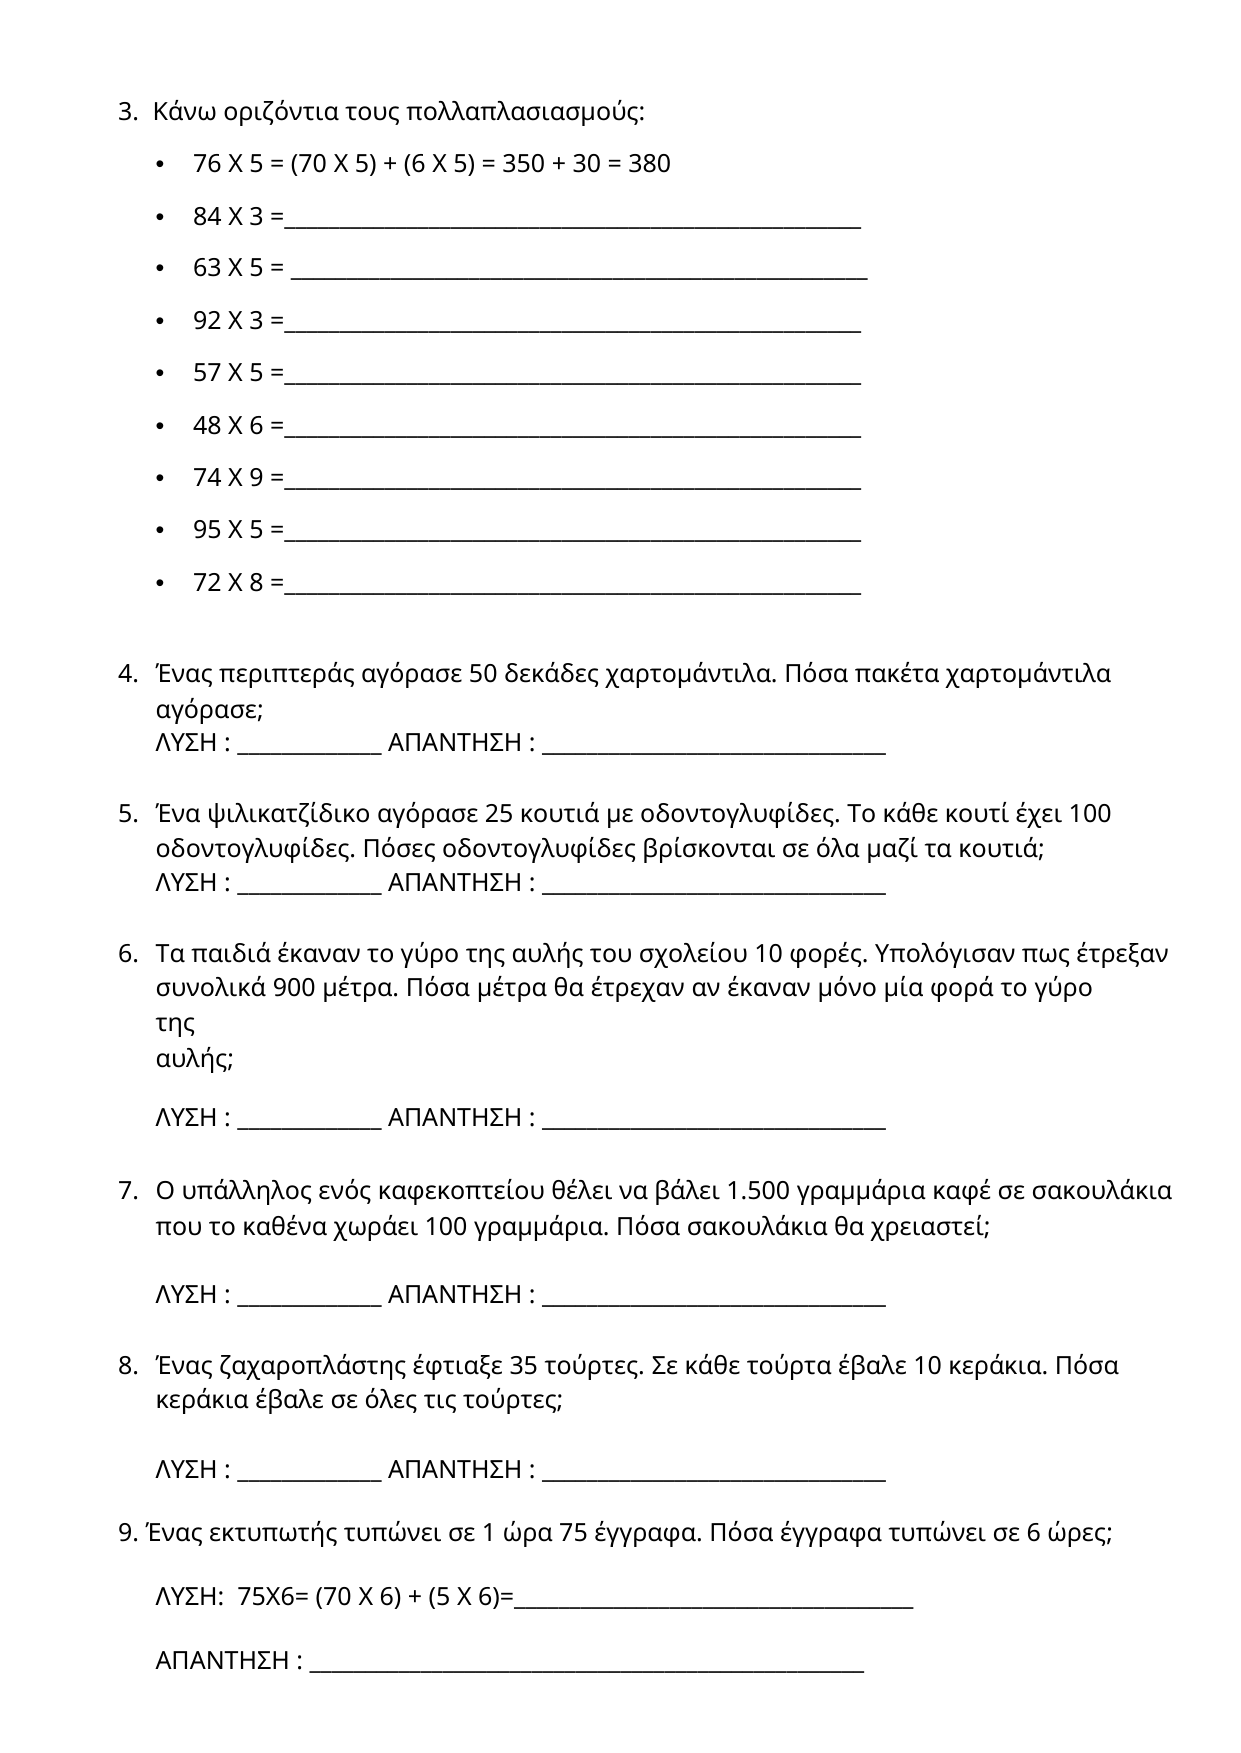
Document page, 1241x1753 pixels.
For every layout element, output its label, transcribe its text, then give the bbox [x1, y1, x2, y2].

text 7. Ο υπάλληλος ενός καφεκοπτείου θέλει να βάλει 1.500 γραμμάρια καφέ σε σακουλάκια [118, 1177, 1240, 1205]
text ΛΥΣΗ : _____________ ΑΠΑΝΤΗΣΗ : _______________________________ [155, 1103, 1240, 1133]
text 5. Ένα ψιλικατζίδικο αγόρασε 25 κουτιά με οδοντογλυφίδες. Το κάθε κουτί έχει 100 [118, 799, 1240, 828]
text κεράκια έβαλε σε όλες τις τούρτες; [155, 1385, 1240, 1414]
text 3. Κάνω οριζόντια τους πολλαπλασιασμούς: [118, 97, 1240, 126]
text • 84 X 3 =____________________________________________________ [155, 202, 1240, 231]
text αγόρασε; [155, 695, 1240, 724]
text 6. Τα παιδιά έκαναν το γύρο της αυλής του σχολείου 10 φορές. Υπολόγισαν πως έτρεξαν [118, 939, 1240, 968]
text • 72 Χ 8 =____________________________________________________ [155, 568, 1240, 597]
text • 74 Χ 9 =____________________________________________________ [155, 464, 1240, 492]
text • 92 Χ 3 =____________________________________________________ [155, 307, 1240, 335]
text ΛΥΣΗ : _____________ ΑΠΑΝΤΗΣΗ : _______________________________ [155, 867, 1240, 897]
text συνολικά 900 μέτρα. Πόσα μέτρα θα έτρεχαν αν έκαναν μόνο μία φορά το γύρο της αυλής; [155, 968, 1094, 1074]
text ΛΥΣΗ : _____________ ΑΠΑΝΤΗΣΗ : _______________________________ [155, 727, 1240, 757]
text οδοντογλυφίδες. Πόσες οδοντογλυφίδες βρίσκονται σε όλα μαζί τα κουτιά; [155, 835, 1240, 863]
text 4. Ένας περιπτεράς αγόρασε 50 δεκάδες χαρτομάντιλα. Πόσα πακέτα χαρτομάντιλα [118, 660, 1240, 688]
text • 76 X 5 = (70 X 5) + (6 X 5) = 350 + 30 = 380 [155, 150, 1240, 178]
text • 95 Χ 5 =____________________________________________________ [155, 516, 1240, 545]
text • 57 Χ 5 =____________________________________________________ [155, 359, 1240, 388]
text • 63 Χ 5 = ____________________________________________________ [155, 252, 1240, 282]
text • 48 Χ 6 =____________________________________________________ [155, 411, 1240, 440]
text ΛΥΣΗ : _____________ ΑΠΑΝΤΗΣΗ : _______________________________ [155, 1280, 1240, 1310]
text ΛΥΣΗ : _____________ ΑΠΑΝΤΗΣΗ : _______________________________ 9. Ένας εκτυπωτής τυπώνει σε 1 ώρα 75 έγγραφα. Πόσα έγγραφα τυπώνει σε 6 ώρες; ΛΥΣΗ: 75Χ6= (70 X 6) + (5 X 6)=____________________________________ ΑΠΑΝΤΗΣΗ : __________________________________________________ [118, 1427, 1142, 1682]
text που το καθένα χωράει 100 γραμμάρια. Πόσα σακουλάκια θα χρειαστεί; [155, 1212, 1240, 1241]
text 8. Ένας ζαχαροπλάστης έφτιαξε 35 τούρτες. Σε κάθε τούρτα έβαλε 10 κεράκια. Πόσα [118, 1352, 1240, 1381]
